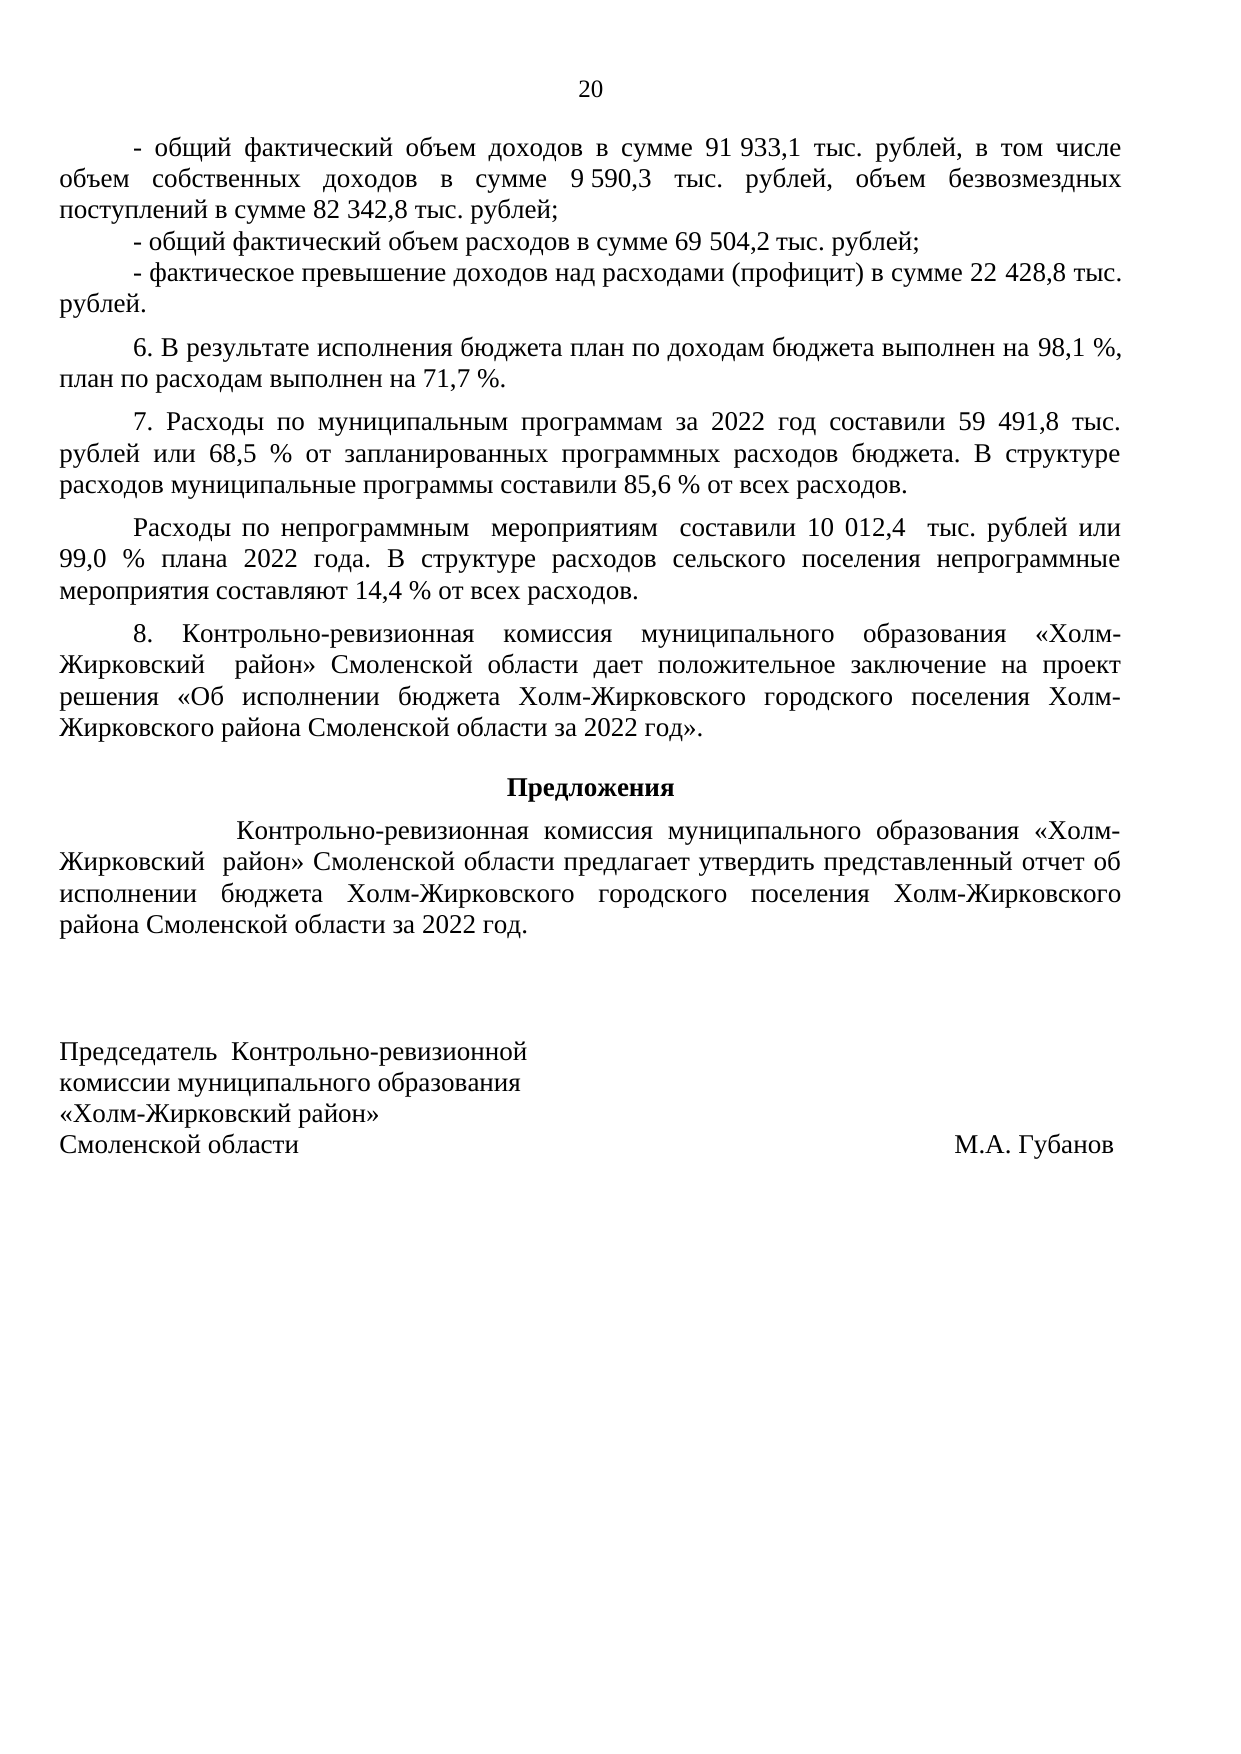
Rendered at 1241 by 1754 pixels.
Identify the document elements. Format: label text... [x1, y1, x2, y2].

text комиссии муниципального образования [59, 1066, 1122, 1097]
text 6. В результате исполнения бюджета план по доходам бюджета выполнен на 98,1 %, план по расходам выполнен на 71,7 %. [59, 331, 1122, 393]
text - общий фактический объем расходов в сумме 69 504,2 тыс. рублей; [59, 225, 1122, 256]
text 7. Расходы по муниципальным программам за 2022 год составили 59 491,8 тыс. рублей или 68,5 % от запланированных программных расходов бюджета. В структуре расходов муниципальные программы составили 85,6 % от всех расходов. [59, 406, 1122, 499]
text Смоленской области М.А. Губанов [59, 1128, 1122, 1159]
text 8. Контрольно-ревизионная комиссия муниципального образования «Холм-Жирковский район» Смоленской области дает положительное заключение на проект решения «Об исполнении бюджета Холм-Жирковского городского поселения Холм-Жирковского района Смоленской области за 2022 год». [59, 617, 1122, 742]
text - фактическое превышение доходов над расходами (профицит) в сумме 22 428,8 тыс. рублей. [59, 256, 1122, 318]
text Председатель Контрольно-ревизионной [59, 1035, 1122, 1066]
text - общий фактический объем доходов в сумме 91 933,1 тыс. рублей, в том числе объем собственных доходов в сумме 9 590,3 тыс. рублей, объем безвозмездных поступлений в сумме 82 342,8 тыс. рублей; [59, 131, 1122, 225]
text Контрольно-ревизионная комиссия муниципального образования «Холм-Жирковский район» Смоленской области предлагает утвердить представленный отчет об исполнении бюджета Холм-Жирковского городского поселения Холм-Жирковского района Смоленской области за 2022 год. [59, 814, 1122, 939]
text «Холм-Жирковский район» [59, 1097, 1122, 1128]
text Расходы по непрограммным мероприятиям составили 10 012,4 тыс. рублей или 99,0 % плана 2022 года. В структуре расходов сельского поселения непрограммные мероприятия составляют 14,4 % от всех расходов. [59, 511, 1122, 605]
subtitle Предложения [59, 771, 1122, 802]
